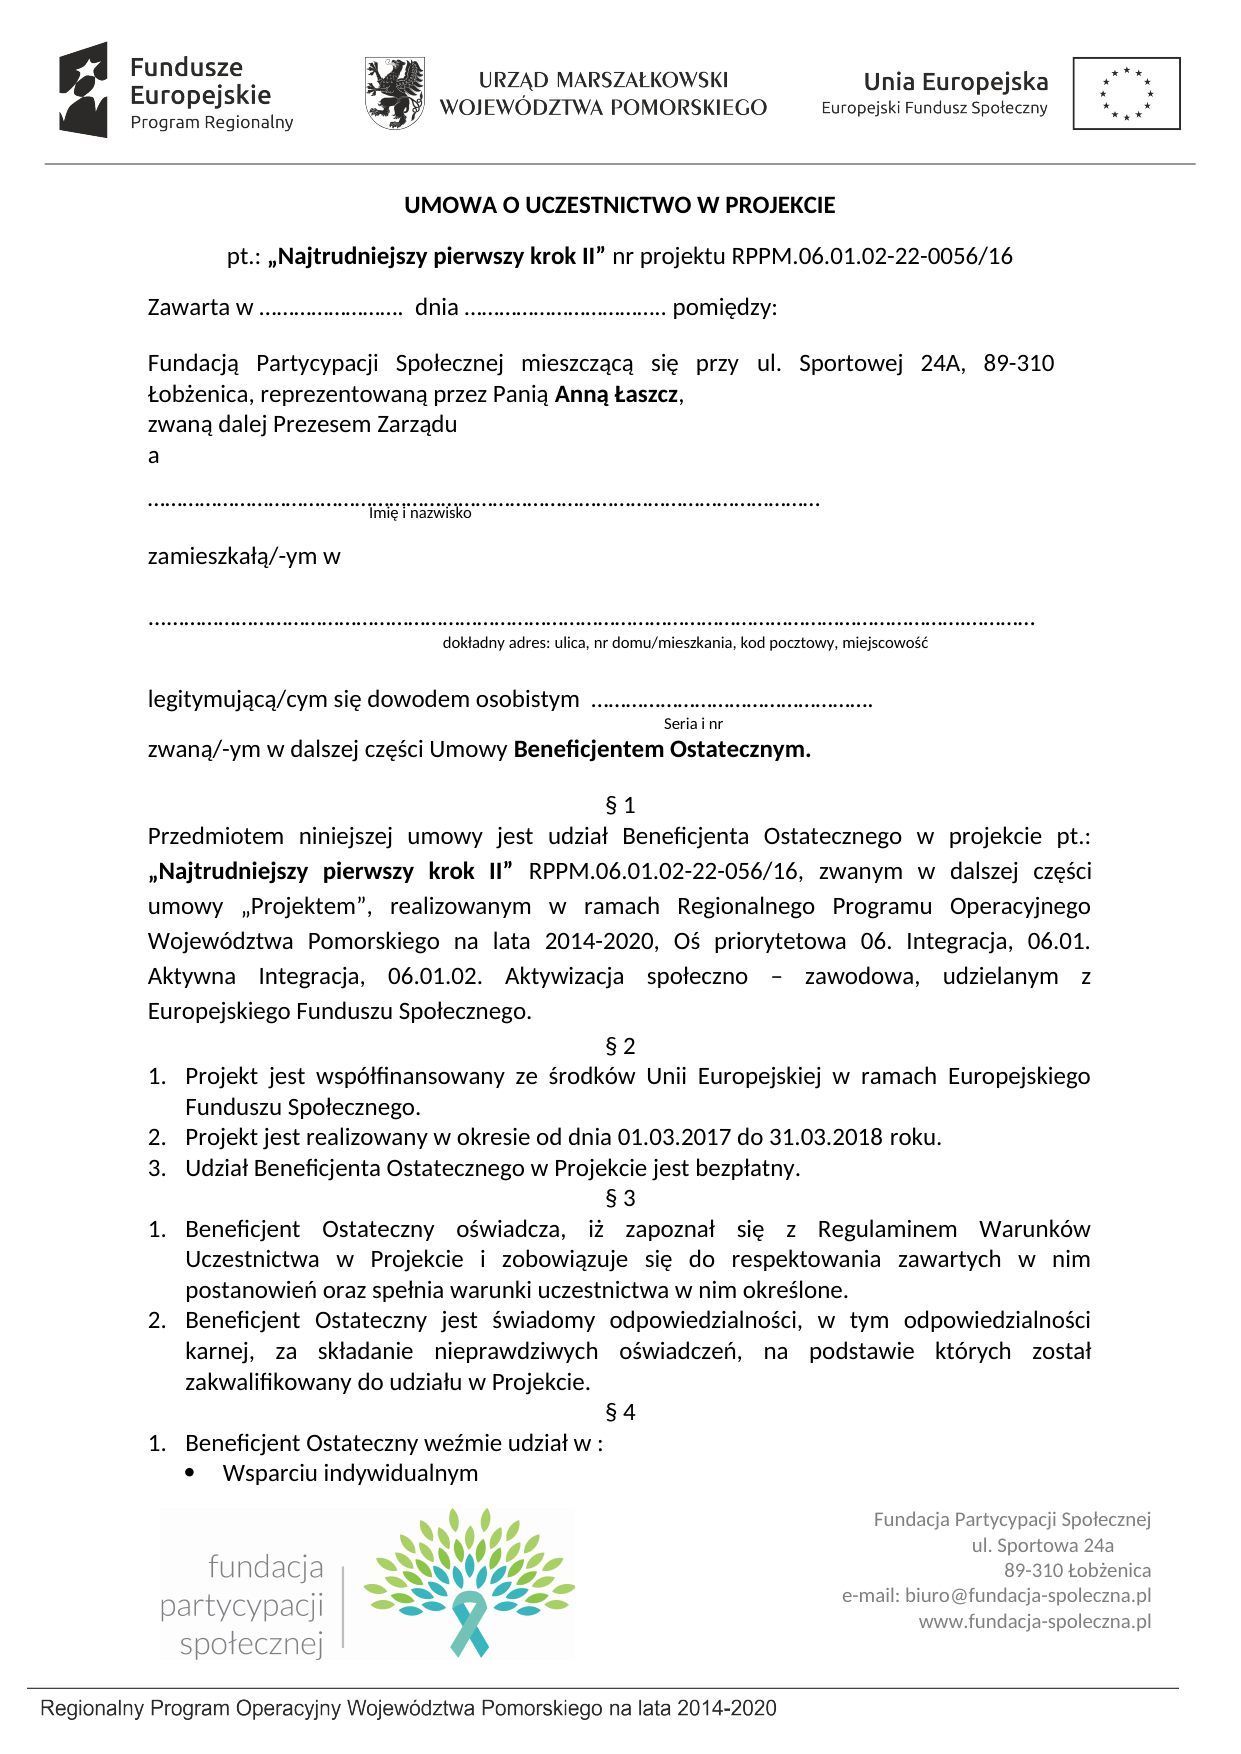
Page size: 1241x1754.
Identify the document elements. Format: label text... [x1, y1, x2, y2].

text UMOWA O UCZESTNICTWO W PROJEKCIE [148, 189, 1092, 219]
text ...………………………………………………………………………………………………………………………….………… [148, 601, 1092, 632]
text ……………………………………………………………………………………………………… [148, 495, 1092, 510]
text Fundacją Partycypacji Społecznej mieszczącą się przy ul. Sportowej 24A, 89-310 Łobżenica, reprezentowaną przez Panią Anną Łaszcz, [148, 347, 1055, 408]
list Projekt jest realizowany w okresie od dnia 01.03.2017 do 31.03.2018 roku. [148, 1122, 1092, 1152]
list Udział Beneficjenta Ostatecznego w Projekcie jest bezpłatny. [148, 1152, 1092, 1183]
text zamieszkałą/-ym w [148, 540, 1092, 571]
list Beneficjent Ostateczny oświadcza, iż zapoznał się z Regulaminem Warunków Uczestnictwa w Projekcie i zobowiązuje się do respektowania zawartych w nim postanowień oraz spełnia warunki uczestnictwa w nim określone. [148, 1213, 1092, 1305]
text a [148, 439, 1092, 469]
list Beneficjent Ostateczny jest świadomy odpowiedzialności, w tym odpowiedzialności karnej, za składanie nieprawdziwych oświadczeń, na podstawie których został zakwalifikowany do udziału w Projekcie. [148, 1305, 1092, 1396]
picture [26, 1687, 1179, 1720]
text legitymującą/cym się dowodem osobistym …………………………………………. [148, 683, 1092, 713]
picture [44, 41, 1196, 165]
picture [159, 1508, 575, 1660]
text pt.: „Najtrudniejszy pierwszy krok II” nr projektu RPPM.06.01.02-22-0056/16 [148, 240, 1092, 271]
text § 1 [148, 789, 1092, 820]
text Przedmiotem niniejszej umowy jest udział Beneficjenta Ostatecznego w projekcie pt.: „Najtrudniejszy pierwszy krok II” RPPM.06.01.02-22-056/16, zwanym w dalszej części umowy „Projektem”, realizowanym w ramach Regionalnego Programu Operacyjnego Województwa Pomorskiego na lata 2014-2020, Oś priorytetowa 06. Integracja, 06.01. Aktywna Integracja, 06.01.02. Aktywizacja społeczno – zawodowa, udzielanym z Europejskiego Funduszu Społecznego. [148, 820, 1092, 1026]
text dokładny adres: ulica, nr domu/mieszkania, kod pocztowy, miejscowość [369, 632, 1092, 652]
list Beneficjent Ostateczny weźmie udział w : [148, 1427, 1092, 1457]
text Zawarta w ……………………. dnia …………………………….. pomiędzy: [148, 292, 1092, 322]
list Projekt jest współfinansowany ze środków Unii Europejskiej w ramach Europejskiego Funduszu Społecznego. [148, 1061, 1092, 1122]
text Seria i nr [590, 713, 1092, 734]
list Wsparciu indywidualnym [185, 1457, 1092, 1488]
text § 2 [148, 1030, 1092, 1061]
text § 3 [148, 1183, 1092, 1213]
text zwaną/-ym w dalszej części Umowy Beneficjentem Ostatecznym. [148, 734, 1092, 764]
text § 4 [148, 1396, 1092, 1427]
text zwaną dalej Prezesem Zarządu [148, 408, 1055, 439]
